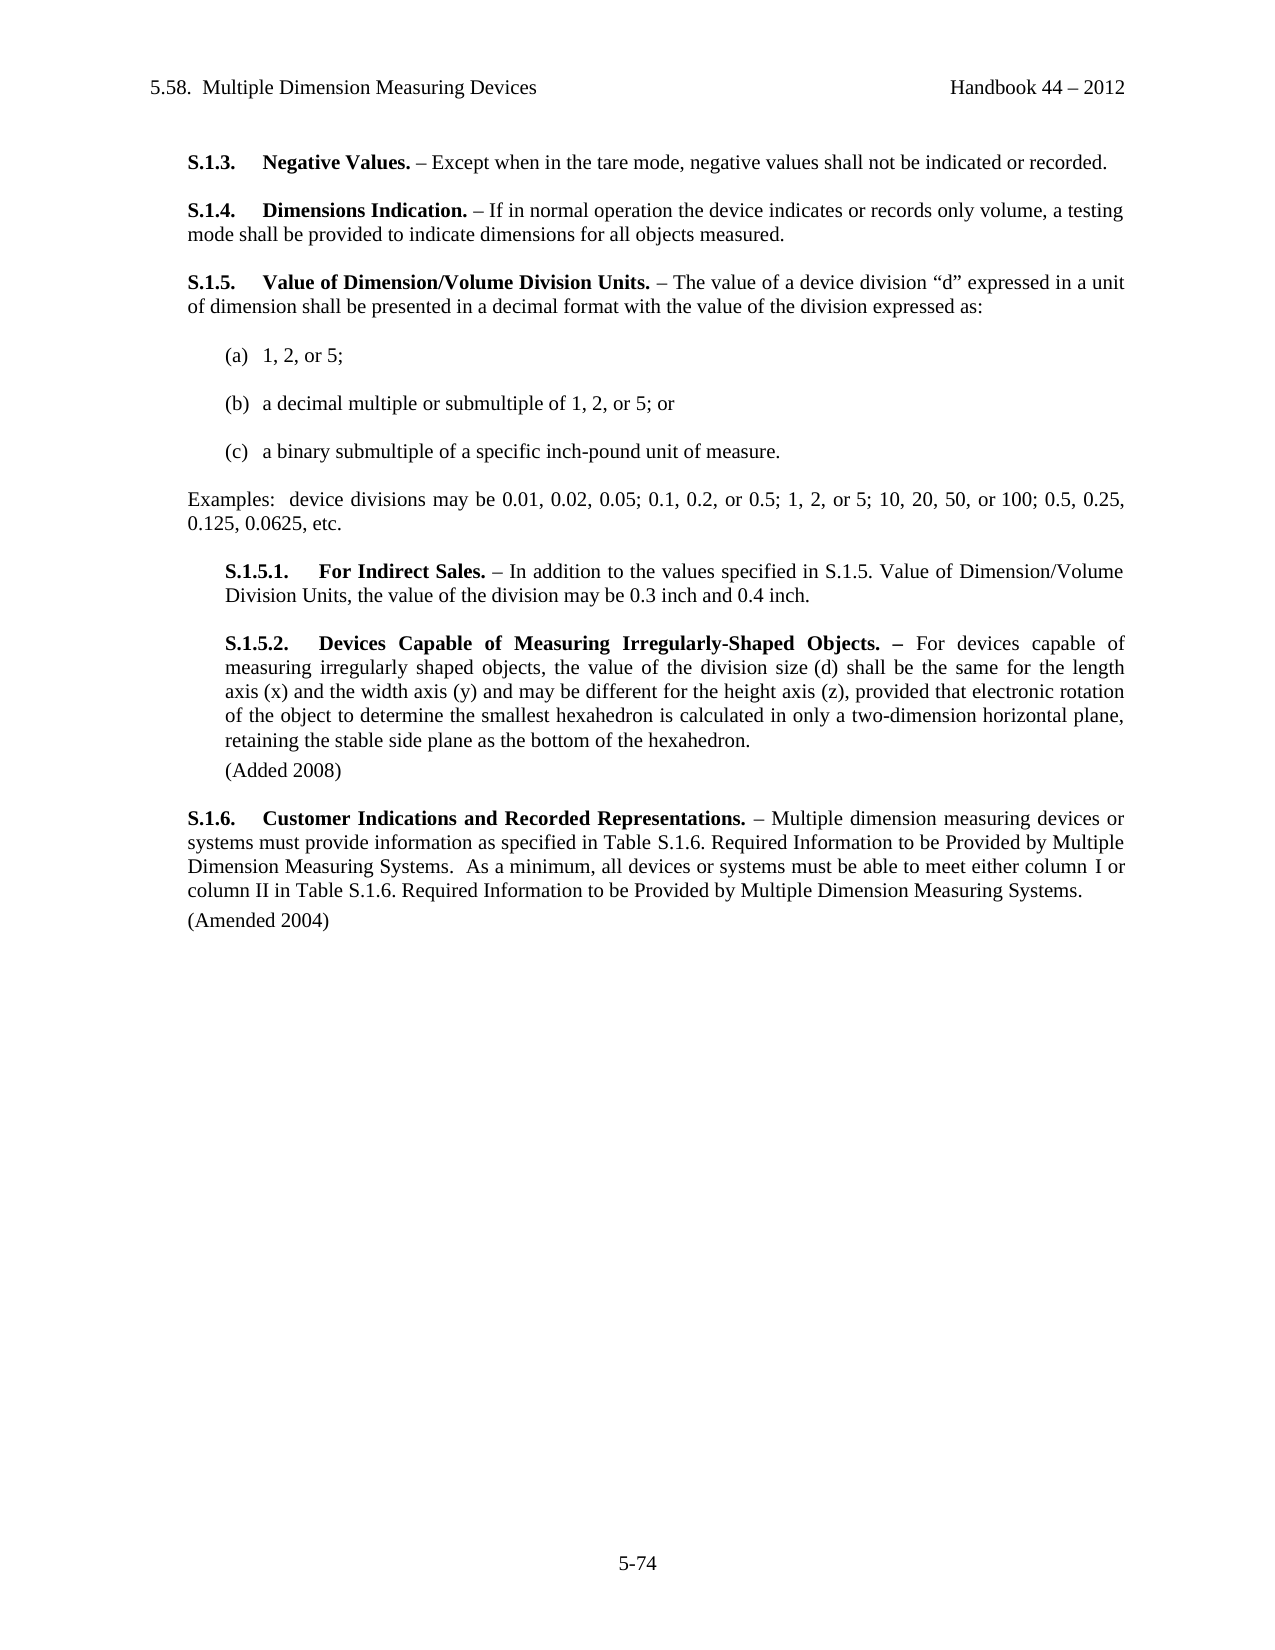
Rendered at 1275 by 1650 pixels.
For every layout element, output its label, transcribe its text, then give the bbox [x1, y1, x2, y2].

text Examples: device divisions may be 0.01, 0.02, 0.05; 0.1, 0.2, or 0.5; 1, 2, or 5; 10, 20, 50, or 100; 0.5, 0.25, 0.125, 0.0625, etc. [187, 487, 1125, 535]
text (Amended 2004) [187, 908, 1125, 932]
text S.1.4. Dimensions Indication. – If in normal operation the device indicates or records only volume, a testing mode shall be provided to indicate dimensions for all objects measured. [187, 198, 1125, 246]
text S.1.5. Value of Dimension/Volume Division Units. – The value of a device division “d” expressed in a unit of dimension shall be presented in a decimal format with the value of the division expressed as: [187, 270, 1125, 318]
text S.1.6. Customer Indications and Recorded Representations. – Multiple dimension measuring devices or systems must provide information as specified in Table S.1.6. Required Information to be Provided by Multiple Dimension Measuring Systems. As a minimum, all devices or systems must be able to meet either column I or column II in Table S.1.6. Required Information to be Provided by Multiple Dimension Measuring Systems. [187, 806, 1125, 902]
text (c) a binary submultiple of a specific inch-pound unit of measure. [225, 439, 1125, 463]
text S.1.5.2. Devices Capable of Measuring Irregularly-Shaped Objects. – For devices capable of measuring irregularly shaped objects, the value of the division size (d) shall be the same for the length axis (x) and the width axis (y) and may be different for the height axis (z), provided that electronic rotation of the object to determine the smallest hexahedron is calculated in only a two-dimension horizontal plane, retaining the stable side plane as the bottom of the hexahedron. [225, 631, 1125, 752]
text S.1.3. Negative Values. – Except when in the tare mode, negative values shall not be indicated or recorded. [187, 150, 1125, 174]
text S.1.5.1. For Indirect Sales. – In addition to the values specified in S.1.5. Value of Dimension/Volume Division Units, the value of the division may be 0.3 inch and 0.4 inch. [225, 559, 1125, 607]
text (b) a decimal multiple or submultiple of 1, 2, or 5; or [225, 391, 1125, 415]
text (a) 1, 2, or 5; [225, 342, 1125, 367]
text (Added 2008) [225, 758, 1125, 782]
